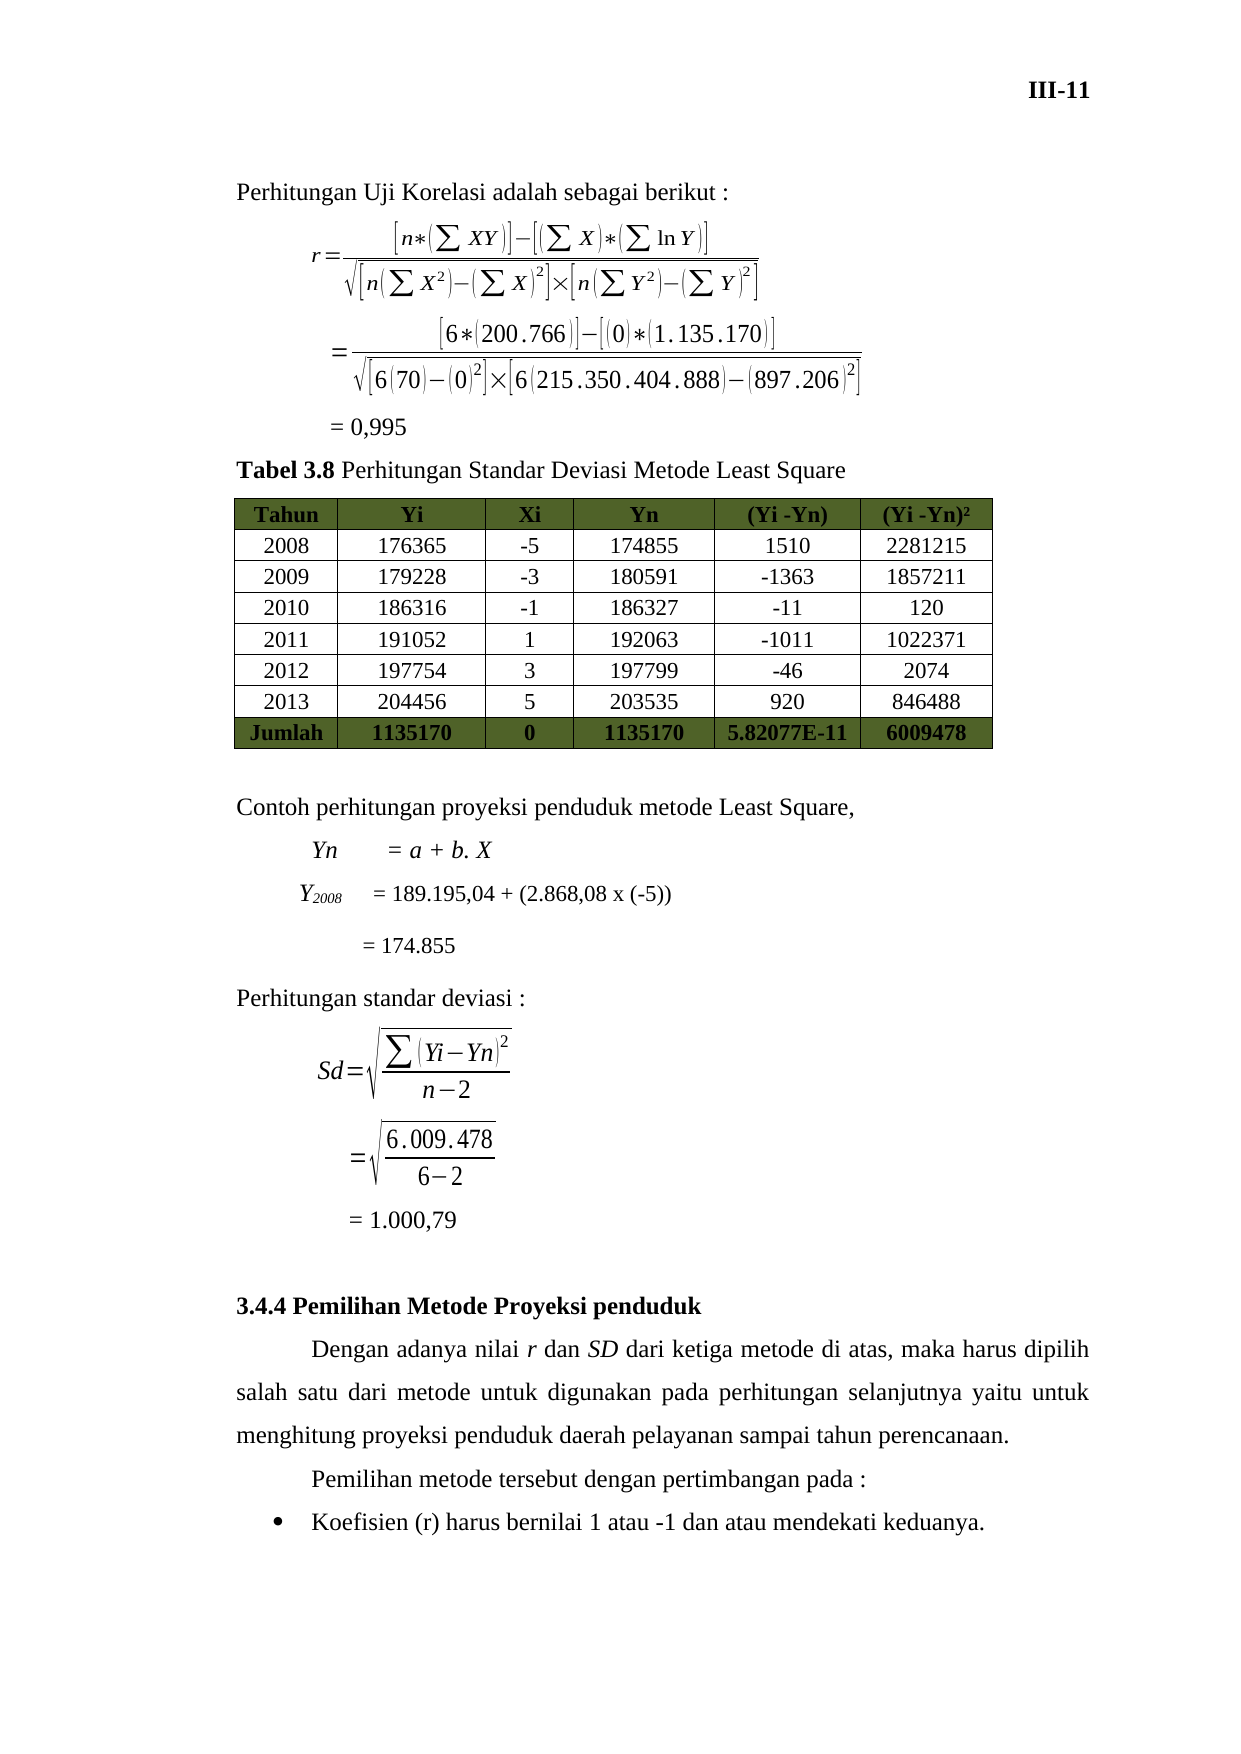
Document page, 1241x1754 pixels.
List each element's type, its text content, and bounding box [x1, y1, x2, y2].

table_cell 120 [861, 593, 992, 623]
text Contoh perhitungan proyeksi penduduk metode Least Square, [236, 792, 1090, 821]
table_cell 2012 [235, 655, 337, 685]
table_cell 2281215 [861, 530, 992, 560]
table_cell -46 [715, 655, 860, 685]
table_header (Yi -Yn)² [861, 499, 992, 529]
table_cell 1135170 [574, 718, 714, 748]
table_cell 0 [486, 718, 573, 748]
table_cell 5.82077E-11 [715, 718, 860, 748]
table_cell 1 [486, 624, 573, 654]
table_cell 2074 [861, 655, 992, 685]
text Tabel 3.8 Perhitungan Standar Deviasi Metode Least Square [236, 455, 1090, 483]
table_cell 2013 [235, 686, 337, 717]
text Perhitungan standar deviasi : [236, 983, 1090, 1012]
table_cell 197799 [574, 655, 714, 685]
table_cell -11 [715, 593, 860, 623]
text = 174.855 [236, 932, 1090, 958]
table_cell 6009478 [861, 718, 992, 748]
table_cell 203535 [574, 686, 714, 717]
table_cell 174855 [574, 530, 714, 560]
table_cell 5 [486, 686, 573, 717]
table_cell 2010 [235, 593, 337, 623]
table_header Xi [486, 499, 573, 529]
text Yn = a + b. X [236, 835, 1090, 864]
table_cell -5 [486, 530, 573, 560]
table_cell 197754 [338, 655, 485, 685]
table_cell 920 [715, 686, 860, 717]
table_header Tahun [235, 499, 337, 529]
table_cell Jumlah [235, 718, 337, 748]
table_cell 2011 [235, 624, 337, 654]
table_cell 192063 [574, 624, 714, 654]
text Perhitungan Uji Korelasi adalah sebagai berikut : [236, 177, 1090, 206]
table_cell -1011 [715, 624, 860, 654]
text Y2008 = 189.195,04 + (2.868,08 x (-5)) [236, 878, 1090, 907]
table_cell 179228 [338, 561, 485, 592]
table_cell 2009 [235, 561, 337, 592]
table_cell 1510 [715, 530, 860, 560]
table_header (Yi -Yn) [715, 499, 860, 529]
table_header Yn [574, 499, 714, 529]
table_header Yi [338, 499, 485, 529]
table_cell 204456 [338, 686, 485, 717]
table_cell 2008 [235, 530, 337, 560]
table_cell 186327 [574, 593, 714, 623]
table_cell 1135170 [338, 718, 485, 748]
list Koefisien (r) harus bernilai 1 atau -1 dan atau mendekati keduanya. [274, 1507, 1090, 1536]
text Dengan adanya nilai r dan SD dari ketiga metode di atas, maka harus dipilih salah satu dari metode untuk digunakan pada perhitungan selanjutnya yaitu untuk menghitung proyeksi penduduk daerah pelayanan sampai tahun perencanaan. [236, 1334, 1090, 1449]
table_cell -1363 [715, 561, 860, 592]
text 3.4.4 Pemilihan Metode Proyeksi penduduk [236, 1291, 1090, 1320]
table_cell 176365 [338, 530, 485, 560]
table_cell 186316 [338, 593, 485, 623]
table_cell -3 [486, 561, 573, 592]
text Pemilihan metode tersebut dengan pertimbangan pada : [236, 1464, 1090, 1492]
text = 1.000,79 [236, 1205, 1090, 1234]
table_cell -1 [486, 593, 573, 623]
table_cell 191052 [338, 624, 485, 654]
table_cell 1857211 [861, 561, 992, 592]
text = 0,995 [236, 412, 1090, 440]
table_cell 3 [486, 655, 573, 685]
table_cell 846488 [861, 686, 992, 717]
table_cell 180591 [574, 561, 714, 592]
table_cell 1022371 [861, 624, 992, 654]
